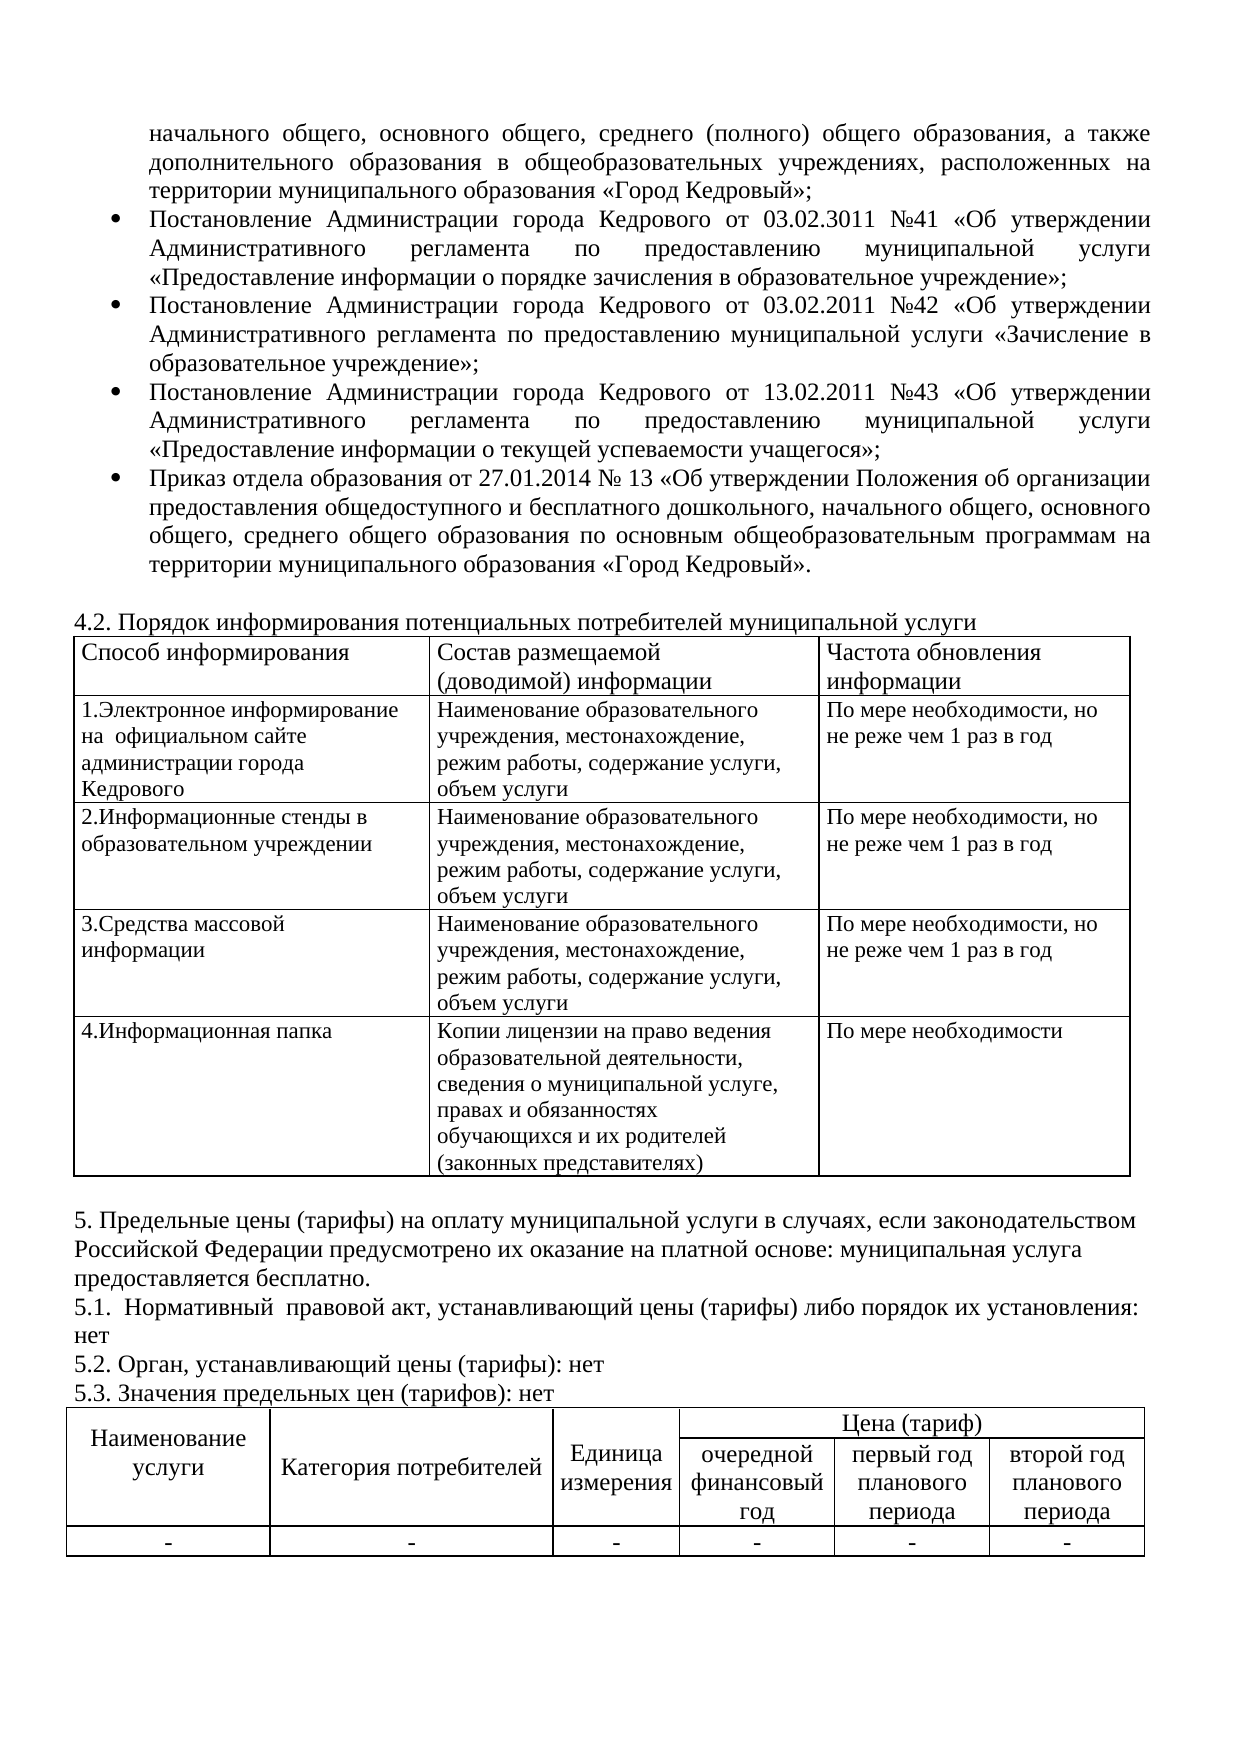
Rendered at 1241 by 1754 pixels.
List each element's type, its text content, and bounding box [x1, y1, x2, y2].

table_header Состав размещаемой (доводимой) информации [430, 637, 818, 695]
text 5.2. Орган, устанавливающий цены (тарифы): нет [74, 1349, 1152, 1378]
table_cell - [990, 1527, 1144, 1555]
table_cell Копии лицензии на право ведения образовательной деятельности, сведения о муниципальной услуге, правах и обязанностях обучающихся и их родителей (законных представителях) [430, 1017, 818, 1175]
table_cell первый год планового периода [835, 1439, 989, 1525]
table_cell - [680, 1527, 834, 1555]
table_cell - [271, 1527, 552, 1555]
text 5.1. Нормативный правовой акт, устанавливающий цены (тарифы) либо порядок их установления: нет [74, 1292, 1152, 1349]
list Постановление Администрации города Кедрового от 13.02.2011 №43 «Об утверждении Административного регламента по предоставлению муниципальной услуги «Предоставление информации о текущей успеваемости учащегося»; [111, 377, 1152, 463]
table_cell - [554, 1527, 679, 1555]
list Приказ отдела образования от 27.01.2014 № 13 «Об утверждении Положения об организации предоставления общедоступного и бесплатного дошкольного, начального общего, основного общего, среднего общего образования по основным общеобразовательным программам на территории муниципального образования «Город Кедровый». [111, 463, 1152, 578]
text 5. Предельные цены (тарифы) на оплату муниципальной услуги в случаях, если законодательством Российской Федерации предусмотрено их оказание на платной основе: муниципальная услуга предоставляется бесплатно. [74, 1206, 1152, 1292]
list Постановление Администрации города Кедрового от 03.02.3011 №41 «Об утверждении Административного регламента по предоставлению муниципальной услуги «Предоставление информации о порядке зачисления в образовательное учреждение»; [111, 204, 1152, 291]
table_header Единица измерения [554, 1408, 679, 1525]
table_cell - [67, 1527, 269, 1555]
table_cell По мере необходимости, но не реже чем 1 раз в год [820, 803, 1129, 909]
table_header Цена (тариф) [680, 1408, 1144, 1437]
table_cell Наименование образовательного учреждения, местонахождение, режим работы, содержание услуги, объем услуги [430, 910, 818, 1016]
text 4.2. Порядок информирования потенциальных потребителей муниципальной услуги [74, 607, 1152, 636]
table_header Наименование услуги [67, 1408, 270, 1525]
table_header Способ информирования [75, 637, 429, 695]
table_cell очередной финансовый год [680, 1439, 834, 1525]
table_cell Наименование образовательного учреждения, местонахождение, режим работы, содержание услуги, объем услуги [430, 696, 818, 802]
table_header Категория потребителей [271, 1408, 553, 1525]
table_cell 3.Средства массовой информации [75, 910, 429, 1016]
table_cell 2.Информационные стенды в образовательном учреждении [75, 803, 429, 909]
table_cell По мере необходимости, но не реже чем 1 раз в год [820, 910, 1129, 1016]
text 5.3. Значения предельных цен (тарифов): нет [74, 1378, 1152, 1407]
list Постановление Администрации города Кедрового от 03.02.2011 №42 «Об утверждении Административного регламента по предоставлению муниципальной услуги «Зачисление в образовательное учреждение»; [111, 291, 1152, 377]
table_cell По мере необходимости [820, 1017, 1129, 1175]
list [111, 118, 1152, 204]
table_cell Наименование образовательного учреждения, местонахождение, режим работы, содержание услуги, объем услуги [430, 803, 818, 909]
table_cell 1.Электронное информирование на официальном сайте администрации города Кедрового [75, 696, 429, 802]
table_header Частота обновления информации [820, 637, 1129, 695]
table_cell - [835, 1527, 989, 1555]
table_cell 4.Информационная папка [75, 1017, 429, 1175]
table_cell По мере необходимости, но не реже чем 1 раз в год [820, 696, 1129, 802]
table_cell второй год планового периода [990, 1439, 1144, 1525]
